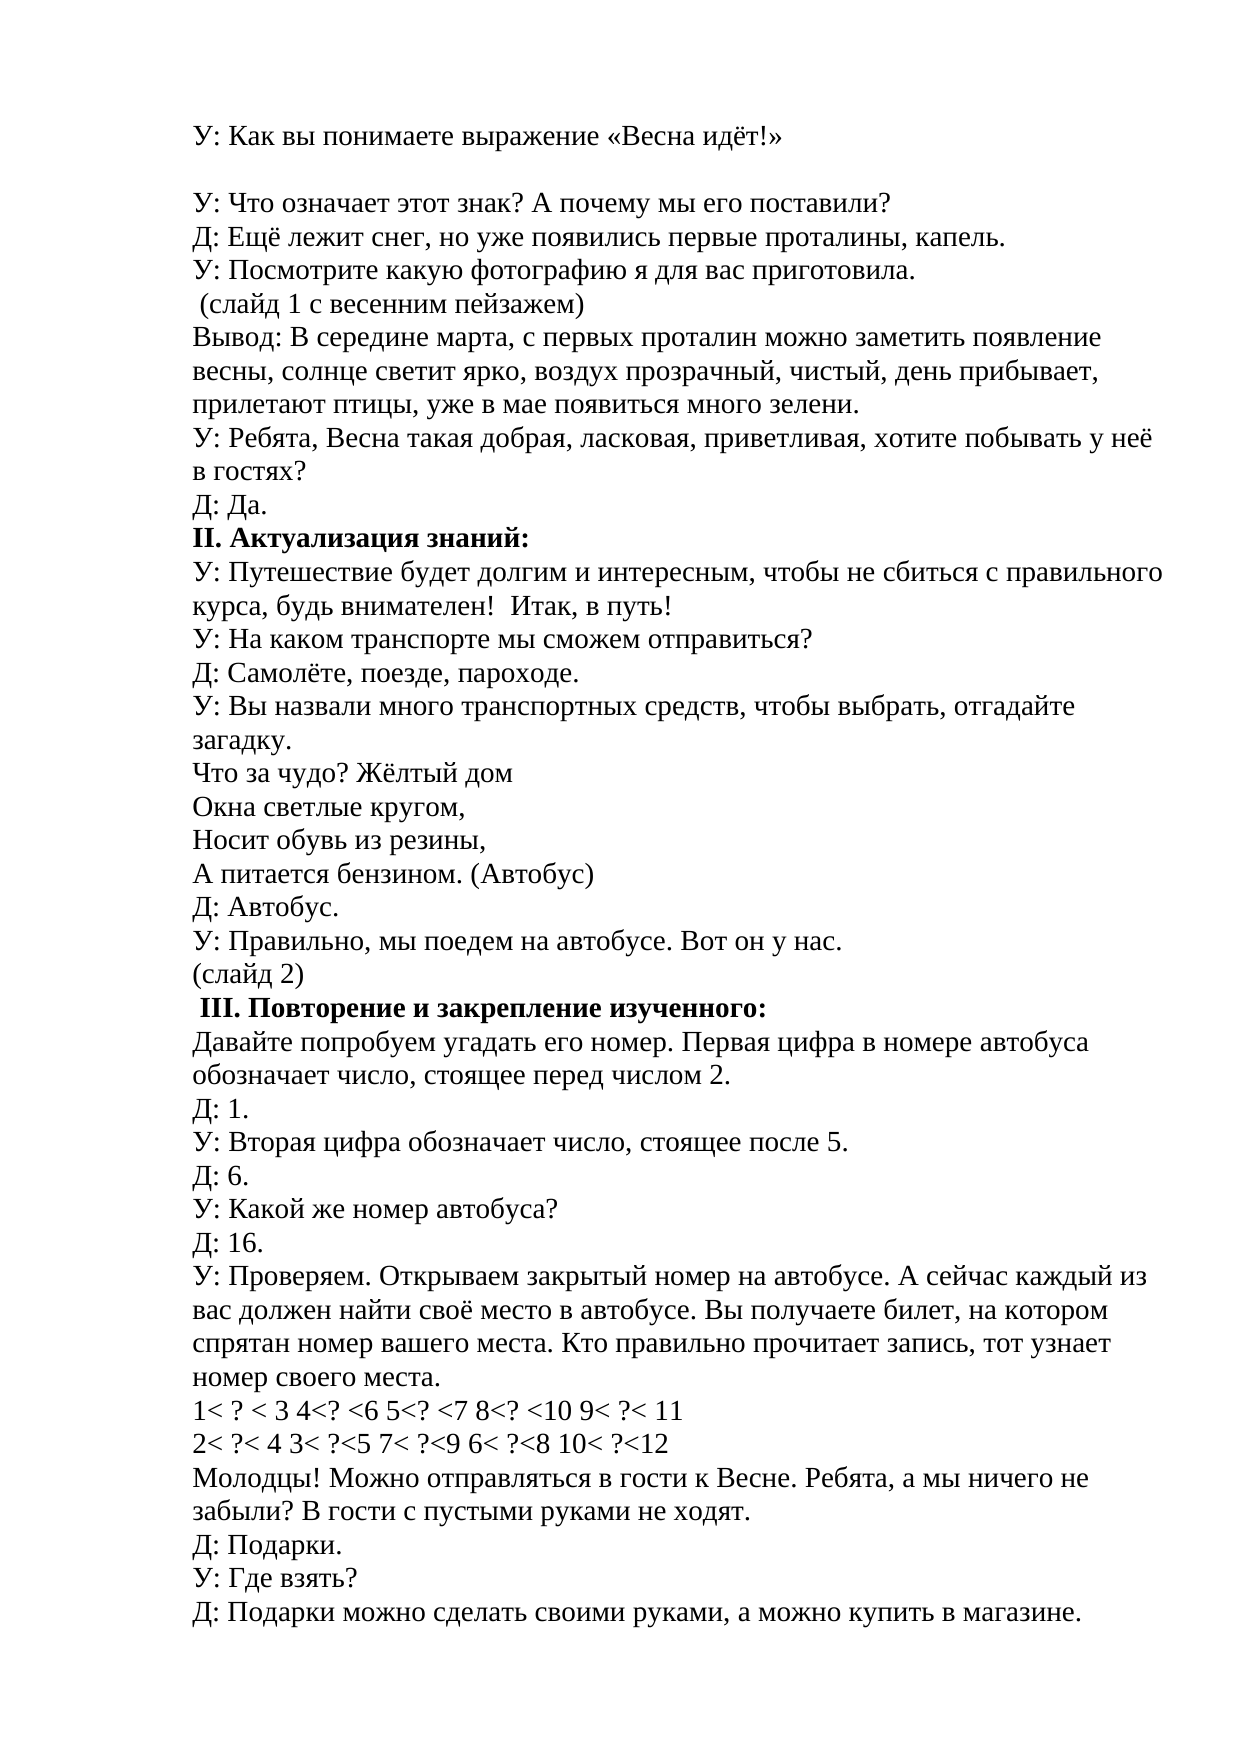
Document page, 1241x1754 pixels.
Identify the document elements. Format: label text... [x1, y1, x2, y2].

text У: Где взять? [192, 1560, 1167, 1594]
text У: Путешествие будет долгим и интересным, чтобы не сбиться с правильного курса, будь внимателен! Итак, в путь! [192, 554, 1167, 621]
text Д: Ещё лежит снег, но уже появились первые проталины, капель. [192, 219, 1167, 252]
text Д: Самолёте, поезде, пароходе. [192, 655, 1167, 688]
text Д: Автобус. [192, 889, 1167, 923]
text Носит обувь из резины, [192, 822, 1167, 856]
text А питается бензином. (Автобус) [192, 856, 1167, 889]
text Что за чудо? Жёлтый дом [192, 755, 1167, 789]
text У: На каком транспорте мы сможем отправиться? [192, 621, 1167, 655]
text У: Вторая цифра обозначает число, стоящее после 5. [192, 1124, 1167, 1158]
text У: Правильно, мы поедем на автобусе. Вот он у нас. [192, 923, 1167, 957]
text У: Ребята, Весна такая добрая, ласковая, приветливая, хотите побывать у неё в гостях? [192, 420, 1167, 487]
text Давайте попробуем угадать его номер. Первая цифра в номере автобуса обозначает число, стоящее перед числом 2. [192, 1024, 1167, 1091]
text Д: 16. [192, 1225, 1167, 1258]
text (слайд 1 с весенним пейзажем) [192, 286, 1167, 319]
text У: Посмотрите какую фотографию я для вас приготовила. [192, 252, 1167, 286]
text Д: Подарки. [192, 1527, 1167, 1560]
text Д: 1. [192, 1091, 1167, 1124]
text III. Повторение и закрепление изученного: [192, 990, 1167, 1024]
text У: Как вы понимаете выражение «Весна идёт!» [192, 118, 1167, 152]
text II. Актуализация знаний: [192, 521, 1167, 554]
text (слайд 2) [192, 957, 1167, 990]
text Окна светлые кругом, [192, 789, 1167, 822]
text Д: 6. [192, 1158, 1167, 1191]
text Д: Подарки можно сделать своими руками, а можно купить в магазине. [192, 1594, 1167, 1627]
text У: Какой же номер автобуса? [192, 1191, 1167, 1225]
text Д: Да. [192, 487, 1167, 521]
text У: Вы назвали много транспортных средств, чтобы выбрать, отгадайте загадку. [192, 688, 1167, 755]
text У: Что означает этот знак? А почему мы его поставили? [192, 185, 1167, 219]
text 2< ?< 4 3< ?<5 7< ?<9 6< ?<8 10< ?<12 [192, 1426, 1167, 1460]
text У: Проверяем. Открываем закрытый номер на автобусе. А сейчас каждый из вас должен найти своё место в автобусе. Вы получаете билет, на котором спрятан номер вашего места. Кто правильно прочитает запись, тот узнает номер своего места. [192, 1258, 1167, 1393]
text 1< ? < 3 4<? <6 5<? <7 8<? <10 9< ?< 11 [192, 1393, 1167, 1426]
text Молодцы! Можно отправляться в гости к Весне. Ребята, а мы ничего не забыли? В гости с пустыми руками не ходят. [192, 1460, 1167, 1527]
text Вывод: В середине марта, с первых проталин можно заметить появление весны, солнце светит ярко, воздух прозрачный, чистый, день прибывает, прилетают птицы, уже в мае появиться много зелени. [192, 319, 1167, 420]
